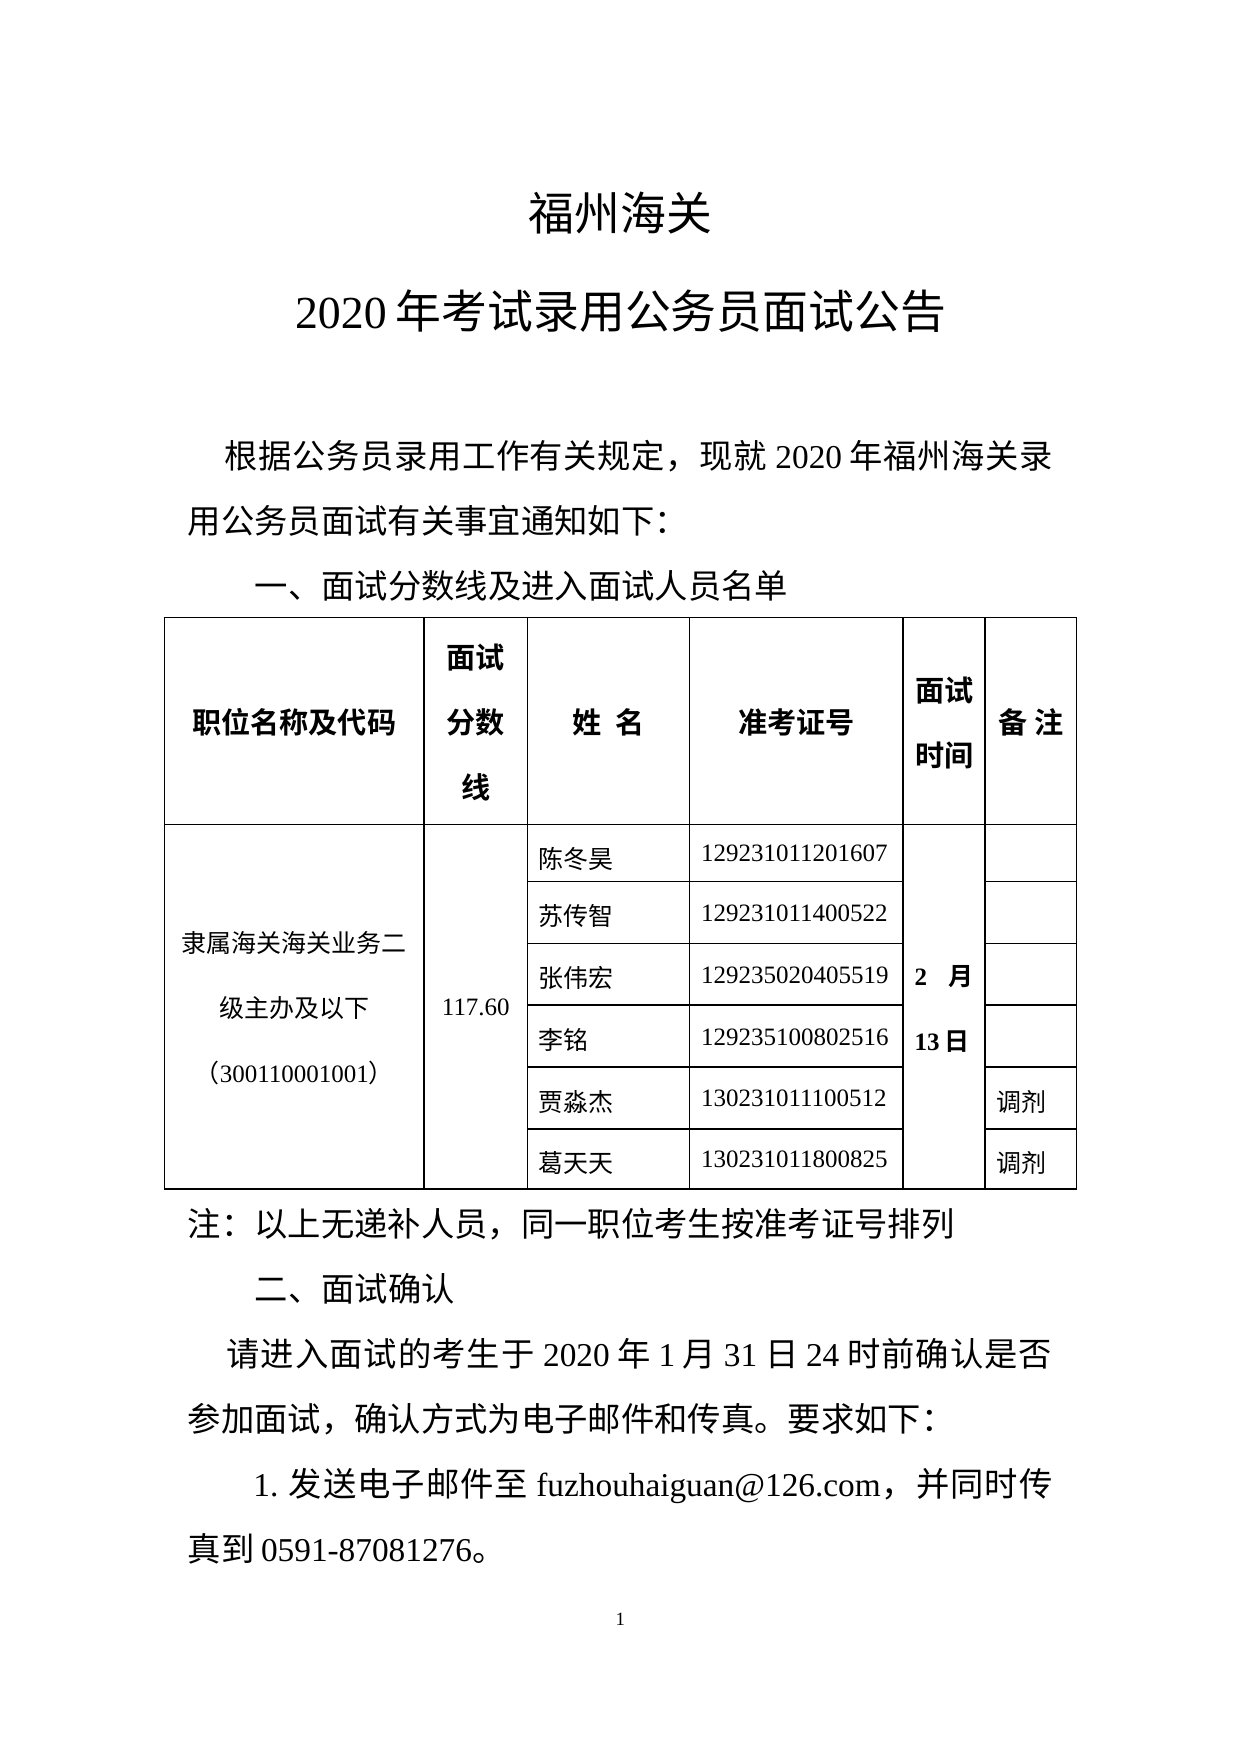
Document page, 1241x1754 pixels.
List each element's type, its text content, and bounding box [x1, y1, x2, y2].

table_cell 陈冬昊 [528, 825, 689, 881]
table_header 面试时间 [904, 618, 984, 824]
table_cell 129231011400522 [690, 882, 902, 942]
text 福州海关 [187, 162, 1053, 259]
table_cell 李铭 [528, 1006, 689, 1066]
table_header 备 注 [986, 618, 1076, 824]
text 二、面试确认 [187, 1254, 1053, 1319]
table_cell 2月13日 [904, 825, 984, 1188]
table_cell [986, 1006, 1076, 1066]
table_cell 117.60 [425, 825, 527, 1188]
table_cell 129235020405519 [690, 944, 902, 1004]
table_cell 贾淼杰 [528, 1068, 689, 1128]
table_cell 调剂 [986, 1130, 1076, 1188]
table_cell 调剂 [986, 1068, 1076, 1128]
table_header 姓 名 [528, 618, 689, 824]
table_cell 129231011201607 [690, 825, 902, 881]
table_cell 130231011800825 [690, 1130, 902, 1188]
table_cell 张伟宏 [528, 944, 689, 1004]
table_header 职位名称及代码 [165, 618, 423, 824]
table_cell 130231011100512 [690, 1068, 902, 1128]
table_cell [986, 882, 1076, 942]
table_cell [986, 825, 1076, 881]
text 注：以上无递补人员，同一职位考生按准考证号排列 [187, 1190, 1053, 1254]
text 1. 发送电子邮件至fuzhouhaiguan@126.com，并同时传真到0591-87081276。 [187, 1449, 1053, 1579]
text 请进入面试的考生于2020年1月31日24时前确认是否参加面试，确认方式为电子邮件和传真。要求如下： [187, 1319, 1053, 1449]
text 一、面试分数线及进入面试人员名单 [254, 552, 1053, 617]
table_cell 129235100802516 [690, 1006, 902, 1066]
table_cell [986, 944, 1076, 1004]
table_cell 苏传智 [528, 882, 689, 942]
table_cell 葛天天 [528, 1130, 689, 1188]
table_header 准考证号 [690, 618, 902, 824]
table_header 面试 分数线 [425, 618, 527, 824]
text 根据公务员录用工作有关规定，现就2020年福州海关录用公务员面试有关事宜通知如下： [187, 422, 1053, 552]
table_cell 隶属海关海关业务二级主办及以下（300110001001） [165, 825, 423, 1188]
text 2020年考试录用公务员面试公告 [187, 259, 1053, 357]
